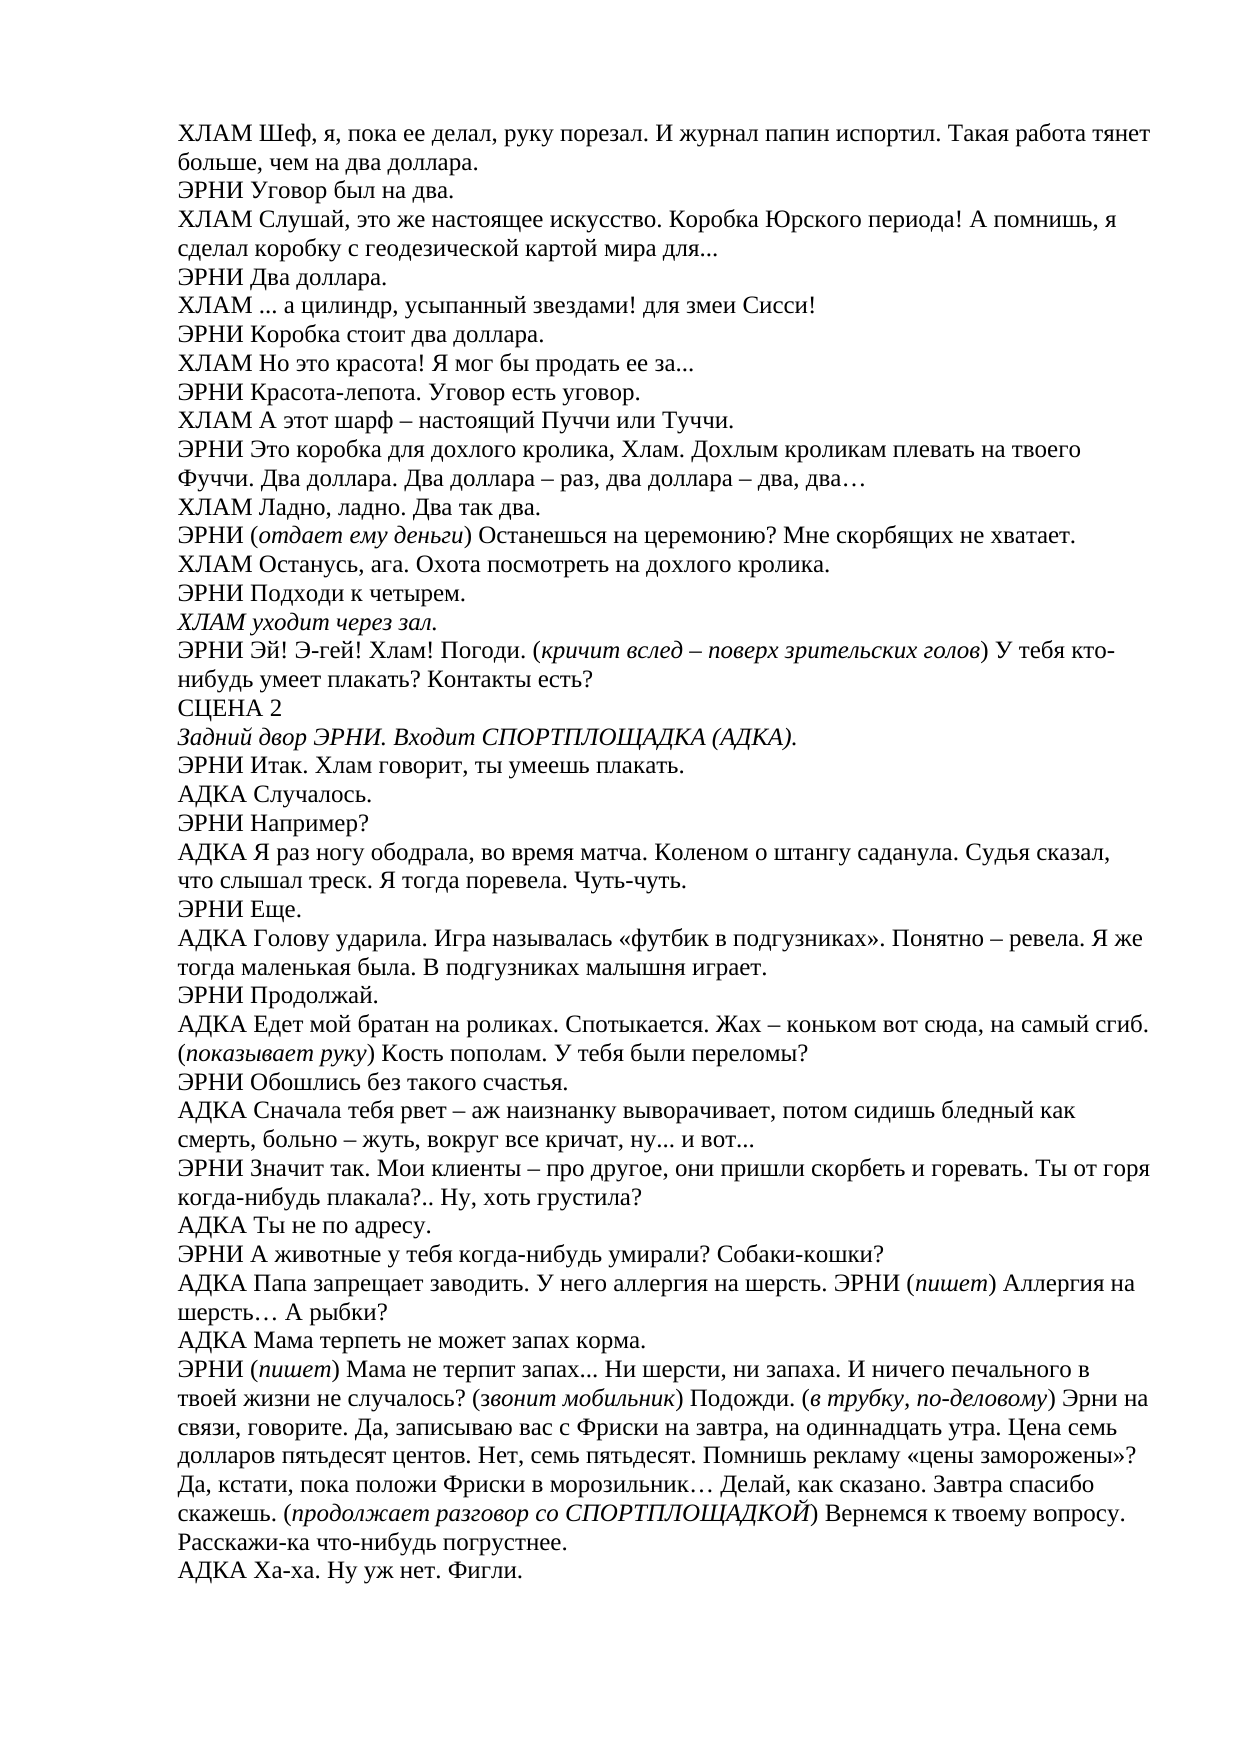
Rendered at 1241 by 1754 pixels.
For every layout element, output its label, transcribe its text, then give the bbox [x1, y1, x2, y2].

text ХЛАМ Ладно, ладно. Два так два. [177, 492, 1152, 521]
text АДКА Случалось. [177, 779, 1152, 808]
text ЭРНИ Еще. [177, 894, 1152, 923]
text ЭРНИ Продолжай. [177, 981, 1152, 1009]
text ЭРНИ Итак. Хлам говорит, ты умеешь плакать. [177, 751, 1152, 779]
text ХЛАМ Но это красота! Я мог бы продать ее за... [177, 348, 1152, 377]
text ЭРНИ (отдает ему деньги) Останешься на церемонию? Мне скорбящих не хватает. [177, 521, 1152, 549]
text АДКА Голову ударила. Игра называлась «футбик в подгузниках». Понятно – ревела. Я же тогда маленькая была. В подгузниках малышня играет. [177, 923, 1152, 981]
text ХЛАМ Шеф, я, пока ее делал, руку порезал. И журнал папин испортил. Такая работа тянет больше, чем на два доллара. [177, 118, 1152, 176]
text АДКА Ты не по адресу. [177, 1211, 1152, 1239]
text ХЛАМ Слушай, это же настоящее искусство. Коробка Юрского периода! А помнишь, я сделал коробку с геодезической картой мира для... [177, 204, 1152, 262]
text ЭРНИ Подходи к четырем. [177, 578, 1152, 607]
text ЭРНИ Эй! Э-гей! Хлам! Погоди. (кричит вслед – поверх зрительских голов) У тебя кто-нибудь умеет плакать? Контакты есть? [177, 636, 1152, 693]
text Задний двор ЭРНИ. Входит СПОРТПЛОЩАДКА (АДКА). [177, 722, 1152, 751]
text ЭРНИ Два доллара. [177, 262, 1152, 291]
text ЭРНИ (пишет) Мама не терпит запах... Ни шерсти, ни запаха. И ничего печального в твоей жизни не случалось? (звонит мобильник) Подожди. (в трубку, по-деловому) Эрни на связи, говорите. Да, записываю вас с Фриски на завтра, на одиннадцать утра. Цена семь долларов пятьдесят центов. Нет, семь пятьдесят. Помнишь рекламу «цены заморожены»? Да, кстати, пока положи Фриски в морозильник… Делай, как сказано. Завтра спасибо скажешь. (продолжает разговор со СПОРТПЛОЩАДКОЙ) Вернемся к твоему вопросу. Расскажи-ка что-нибудь погрустнее. [177, 1354, 1152, 1556]
text АДКА Едет мой братан на роликах. Спотыкается. Жах – коньком вот сюда, на самый сгиб. (показывает руку) Кость пополам. У тебя были переломы? [177, 1009, 1152, 1067]
text ХЛАМ А этот шарф – настоящий Пуччи или Туччи. [177, 406, 1152, 434]
text ЭРНИ А животные у тебя когда-нибудь умирали? Собаки-кошки? [177, 1239, 1152, 1268]
text АДКА Папа запрещает заводить. У него аллергия на шерсть. ЭРНИ (пишет) Аллергия на шерсть… А рыбки? [177, 1268, 1152, 1326]
text ЭРНИ Это коробка для дохлого кролика, Хлам. Дохлым кроликам плевать на твоего Фуччи. Два доллара. Два доллара – раз, два доллара – два, два… [177, 434, 1152, 492]
text ЭРНИ Красота-лепота. Уговор есть уговор. [177, 377, 1152, 406]
text ЭРНИ Уговор был на два. [177, 176, 1152, 204]
text ЭРНИ Коробка стоит два доллара. [177, 319, 1152, 348]
text ХЛАМ Останусь, ага. Охота посмотреть на дохлого кролика. [177, 549, 1152, 578]
text ХЛАМ ... а цилиндр, усыпанный звездами! для змеи Сисси! [177, 291, 1152, 319]
text АДКА Сначала тебя рвет – аж наизнанку выворачивает, потом сидишь бледный как смерть, больно – жуть, вокруг все кричат, ну... и вот... [177, 1096, 1152, 1153]
text АДКА Мама терпеть не может запах корма. [177, 1326, 1152, 1354]
text АДКА Я раз ногу ободрала, во время матча. Коленом о штангу саданула. Судья сказал, что слышал треск. Я тогда поревела. Чуть-чуть. [177, 837, 1152, 894]
text ХЛАМ уходит через зал. [177, 607, 1152, 636]
text СЦЕНА 2 [177, 693, 1152, 722]
text АДКА Ха-ха. Ну уж нет. Фигли. [177, 1556, 1152, 1584]
text ЭРНИ Значит так. Мои клиенты – про другое, они пришли скорбеть и горевать. Ты от горя когда-нибудь плакала?.. Ну, хоть грустила? [177, 1153, 1152, 1211]
text ЭРНИ Например? [177, 808, 1152, 837]
text ЭРНИ Обошлись без такого счастья. [177, 1067, 1152, 1096]
